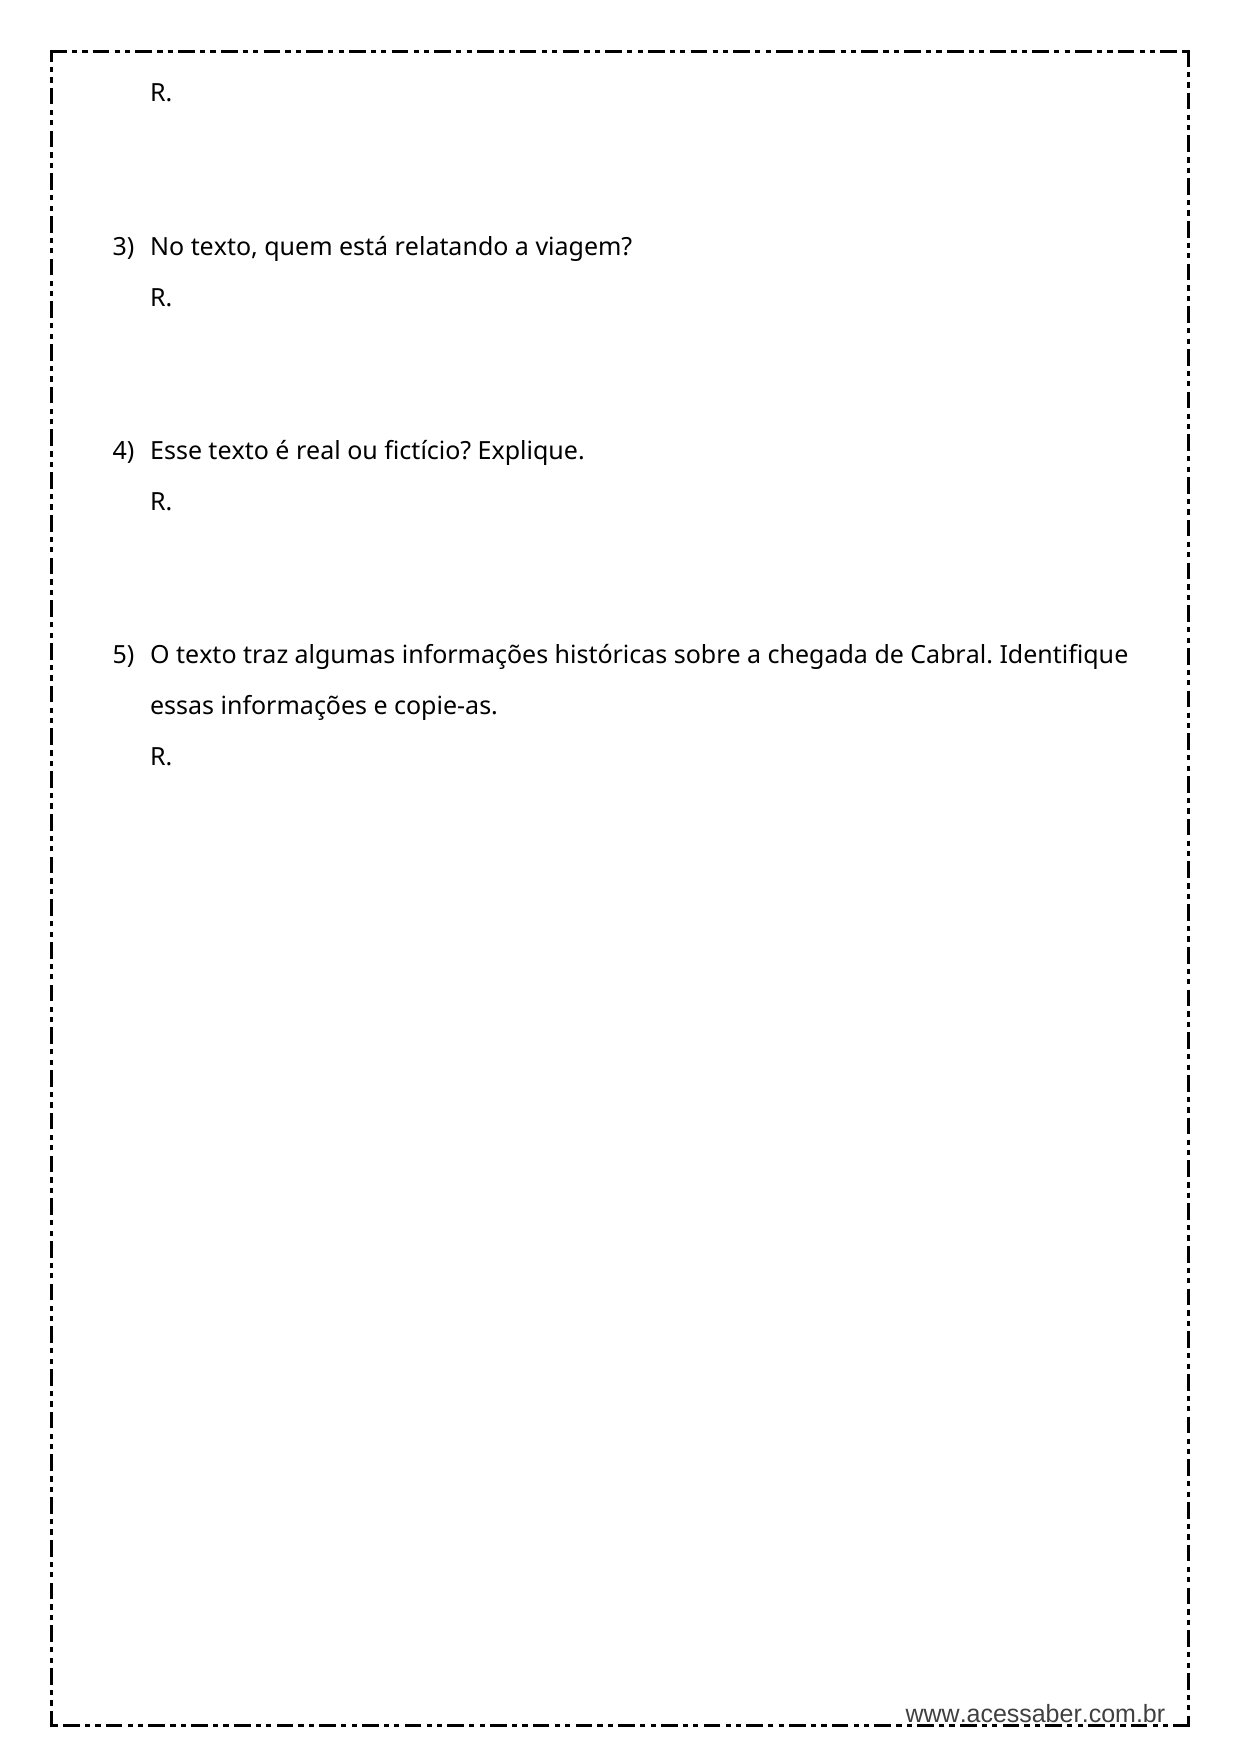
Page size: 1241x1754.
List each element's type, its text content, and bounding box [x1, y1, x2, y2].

list R. [150, 738, 1165, 773]
list R. [150, 75, 1165, 109]
list R. [150, 279, 1165, 313]
list No texto, quem está relatando a viagem? [112, 228, 1165, 262]
list O texto traz algumas informações históricas sobre a chegada de Cabral. Identifique essas informações e copie-as. [112, 636, 1165, 722]
list R. [150, 483, 1165, 517]
list Esse texto é real ou fictício? Explique. [112, 432, 1165, 466]
